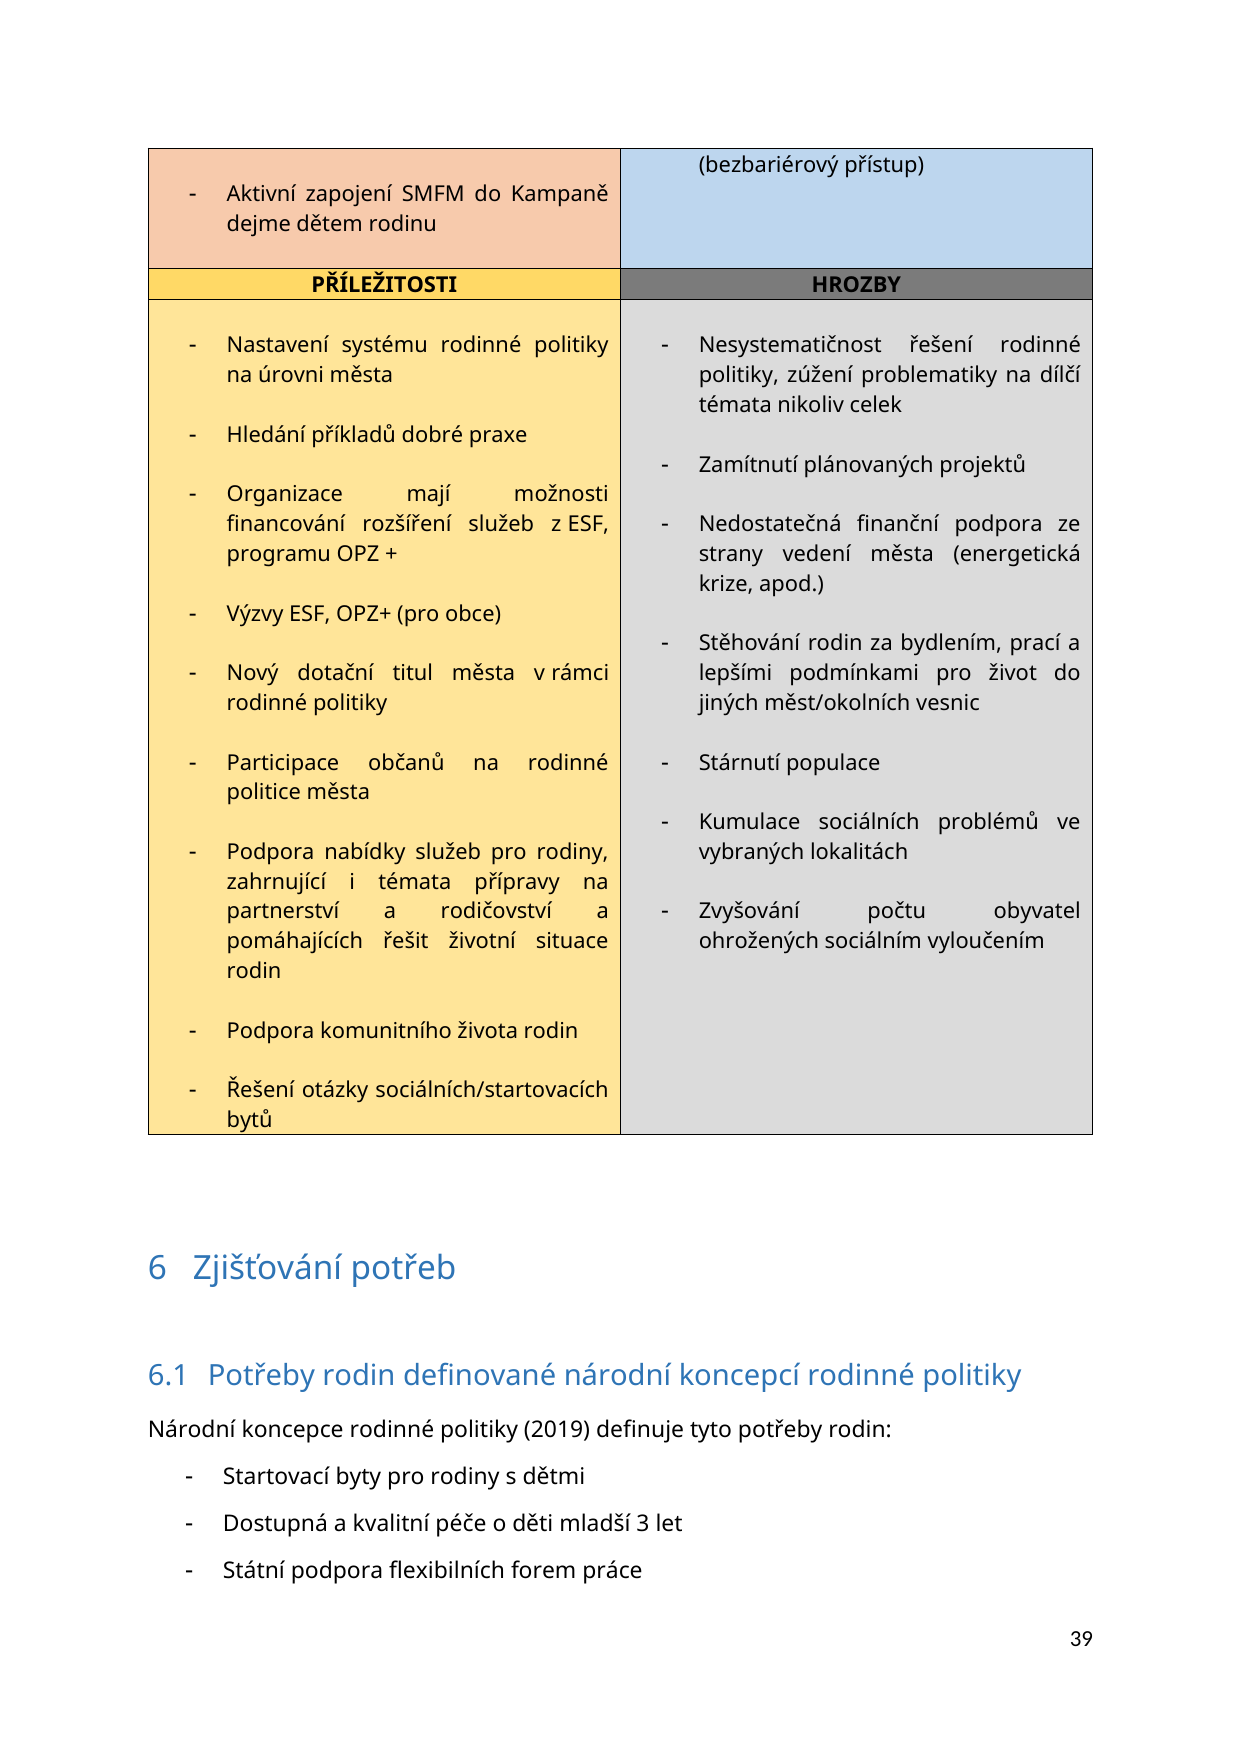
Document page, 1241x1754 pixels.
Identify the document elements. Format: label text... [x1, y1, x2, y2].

table_cell PŘÍLEŽITOSTI [149, 269, 620, 299]
subtitle Zjišťování potřeb [148, 1244, 1093, 1289]
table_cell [621, 149, 1092, 268]
text Národní koncepce rodinné politiky (2019) definuje tyto potřeby rodin: [148, 1413, 1093, 1445]
list Dostupná a kvalitní péče o děti mladší 3 let [185, 1507, 1093, 1538]
table_cell Nastavení systému rodinné politiky na úrovni města Hledání příkladů dobré praxe Organizace mají možnosti financování rozšíření služeb z ESF, programu OPZ + Výzvy ESF, OPZ+ (pro obce) Nový dotační titul města v rámci rodinné politiky Participace občanů na rodinné politice města Podpora nabídky služeb pro rodiny, zahrnující i témata přípravy na partnerství a rodičovství a pomáhajících řešit životní situace rodin Podpora komunitního života rodin Řešení otázky sociálních/startovacích bytů [149, 300, 620, 1134]
list Státní podpora flexibilních forem práce [185, 1554, 1093, 1585]
table_cell Nesystematičnost řešení rodinné politiky, zúžení problematiky na dílčí témata nikoliv celek Zamítnutí plánovaných projektů Nedostatečná finanční podpora ze strany vedení města (energetická krize, apod.) Stěhování rodin za bydlením, prací a lepšími podmínkami pro život do jiných měst/okolních vesnic Stárnutí populace Kumulace sociálních problémů ve vybraných lokalitách Zvyšování počtu obyvatel ohrožených sociálním vyloučením [621, 300, 1092, 1134]
subtitle Potřeby rodin definované národní koncepcí rodinné politiky [148, 1354, 1093, 1394]
table_cell HROZBY [621, 269, 1092, 299]
list Startovací byty pro rodiny s dětmi [185, 1460, 1093, 1492]
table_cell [149, 149, 620, 268]
